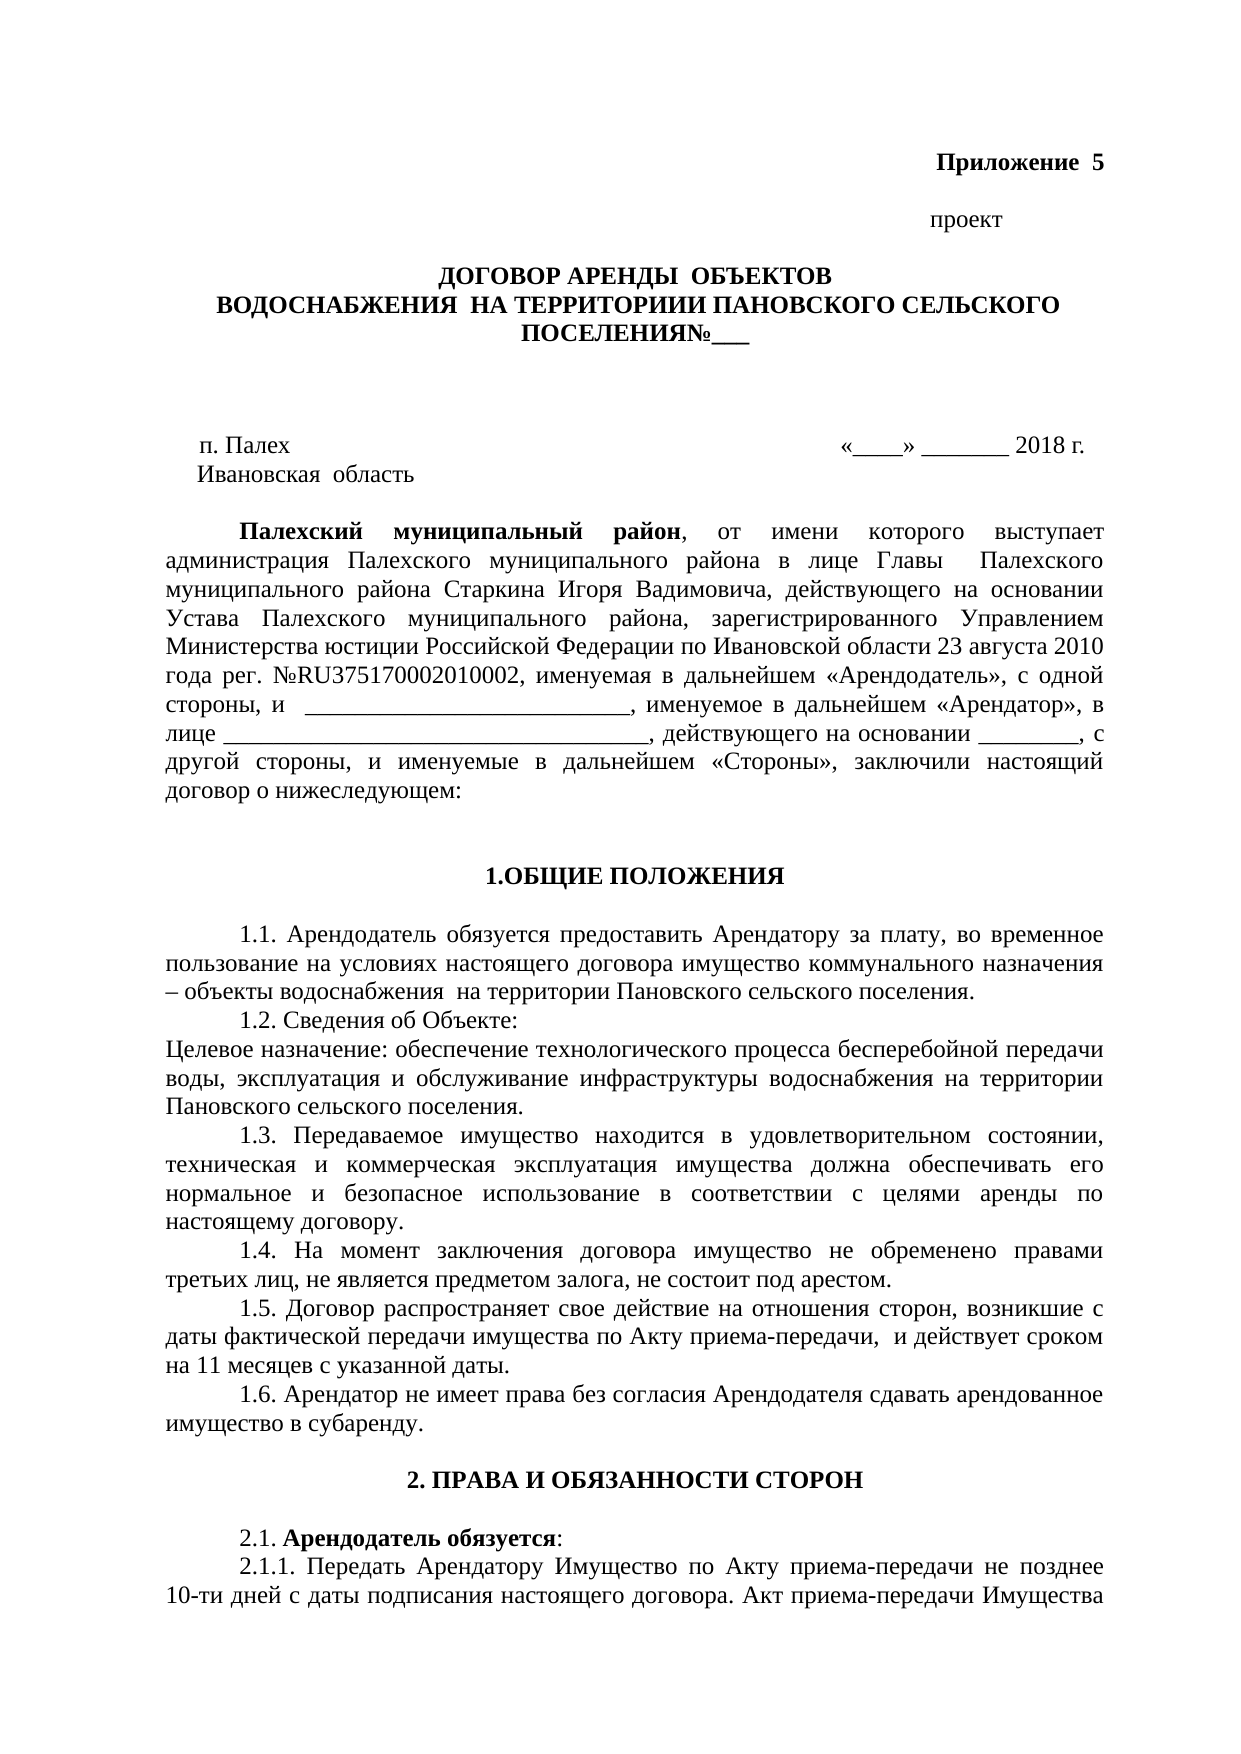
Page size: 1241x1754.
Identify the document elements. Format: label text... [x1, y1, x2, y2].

text 1.3. Передаваемое имущество находится в удовлетворительном состоянии, техническая и коммерческая эксплуатация имущества должна обеспечивать его нормальное и безопасное использование в соответствии с целями аренды по настоящему договору. [165, 1120, 1104, 1235]
text п. Палех «____» _______ 2018 г. [199, 430, 1104, 459]
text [165, 1551, 1104, 1609]
text Приложение 5 [165, 147, 1104, 176]
text 1.1. Арендодатель обязуется предоставить Арендатору за плату, во временное пользование на условиях настоящего договора имущество коммунального назначения – объекты водоснабжения на территории Пановского сельского поселения. [165, 919, 1104, 1005]
text ВОДОСНАБЖЕНИЯ НА ТЕРРИТОРИИИ ПАНОВСКОГО СЕЛЬСКОГО ПОСЕЛЕНИЯ№___ [165, 290, 1104, 347]
text 2.1. Арендодатель обязуется: [165, 1523, 1104, 1551]
text проект [165, 204, 1104, 233]
text ДОГОВОР АРЕНДЫ ОБЪЕКТОВ [165, 262, 1104, 290]
text 1.2. Сведения об Объекте: [165, 1005, 1104, 1034]
text 1.4. На момент заключения договора имущество не обременено правами третьих лиц, не является предметом залога, не состоит под арестом. [165, 1235, 1104, 1293]
text Ивановская область [165, 459, 1104, 488]
text Целевое назначение: обеспечение технологического процесса бесперебойной передачи воды, эксплуатация и обслуживание инфраструктуры водоснабжения на территории Пановского сельского поселения. [165, 1034, 1104, 1120]
text 1.ОБЩИЕ ПОЛОЖЕНИЯ [165, 861, 1104, 890]
text 1.5. Договор распространяет свое действие на отношения сторон, возникшие с даты фактической передачи имущества по Акту приема-передачи, и действует сроком на 11 месяцев с указанной даты. [165, 1293, 1104, 1379]
text 2. ПРАВА И ОБЯЗАННОСТИ СТОРОН [165, 1465, 1104, 1494]
text 1.6. Арендатор не имеет права без согласия Арендодателя сдавать арендованное имущество в субаренду. [165, 1379, 1104, 1436]
text Палехский муниципальный район, от имени которого выступает администрация Палехского муниципального района в лице Главы Палехского муниципального района Старкина Игоря Вадимовича, действующего на основании Устава Палехского муниципального района, зарегистрированного Управлением Министерства юстиции Российской Федерации по Ивановской области 23 августа 2010 года рег. №RU375170002010002, именуемая в дальнейшем «Арендодатель», с одной стороны, и __________________________, именуемое в дальнейшем «Арендатор», в лице __________________________________, действующего на основании ________, с другой стороны, и именуемые в дальнейшем «Стороны», заключили настоящий договор о нижеследующем: [165, 516, 1104, 804]
